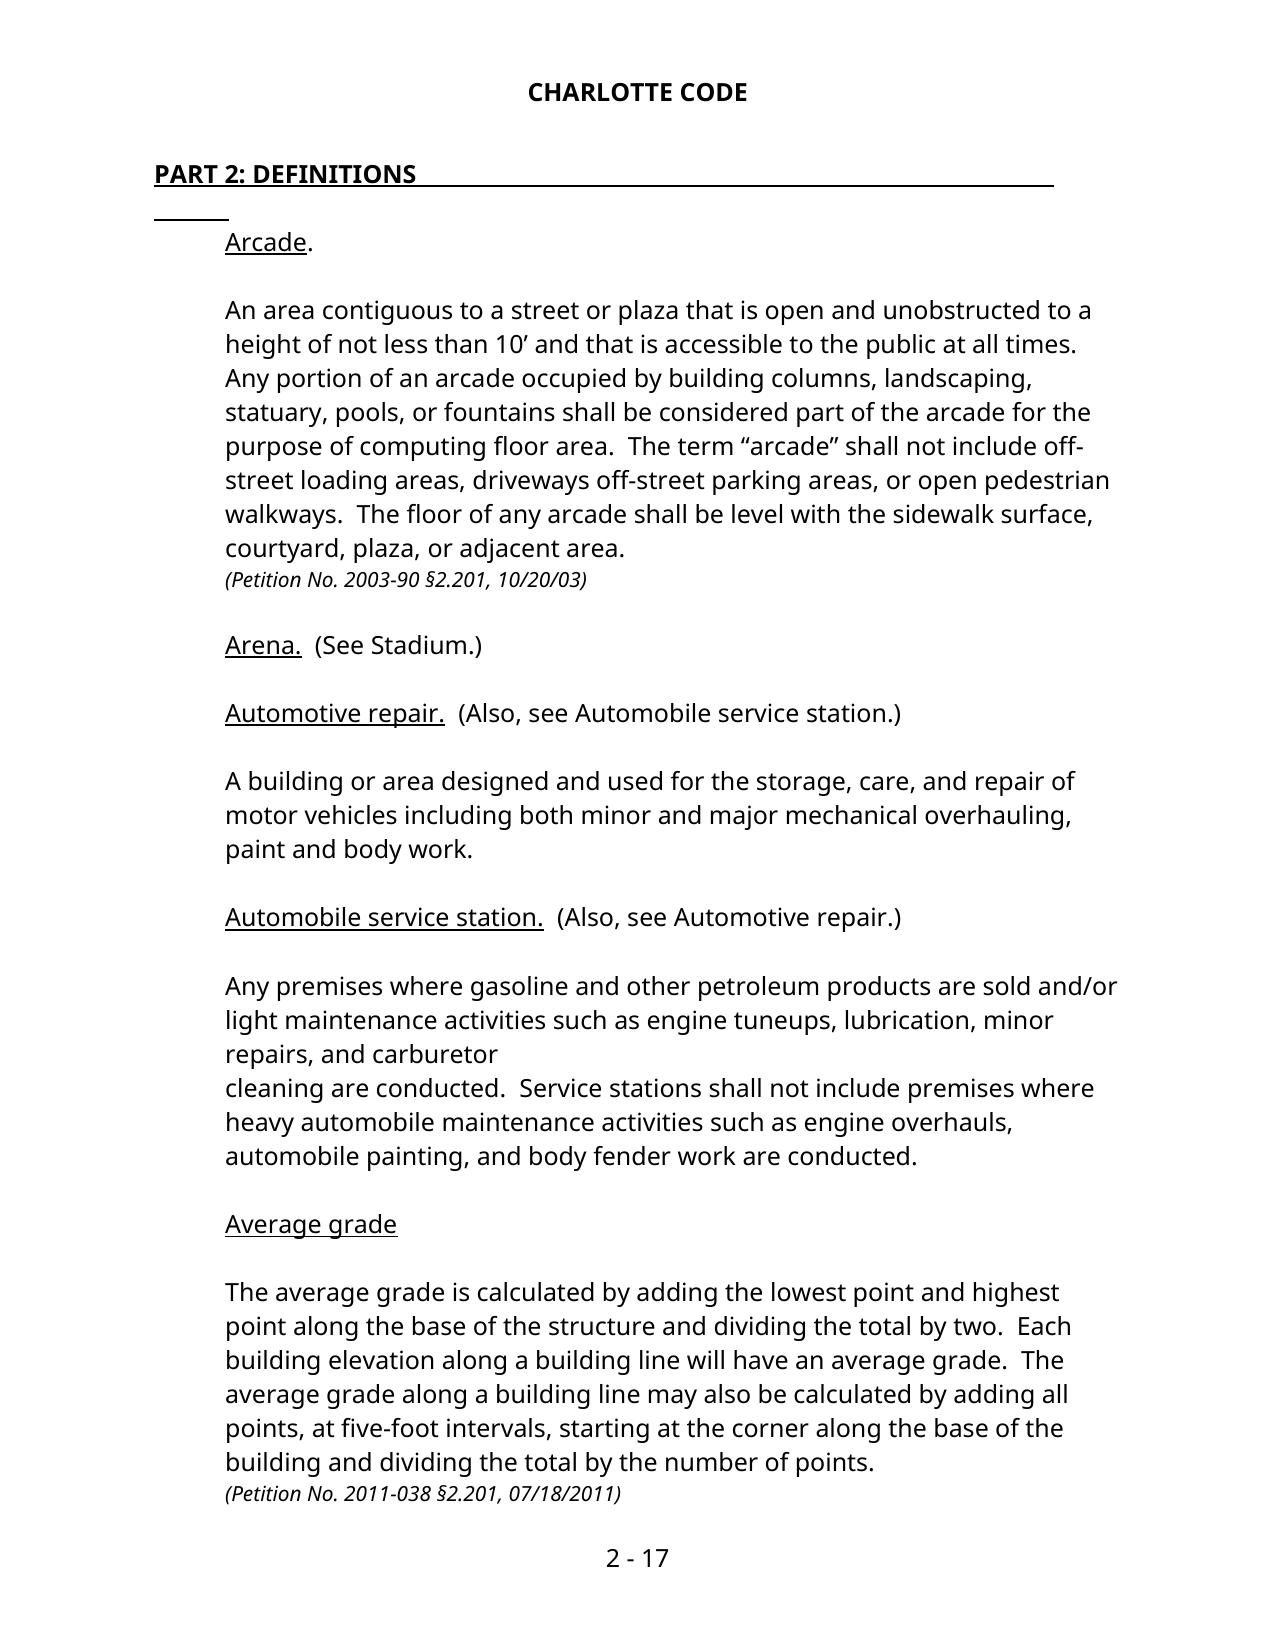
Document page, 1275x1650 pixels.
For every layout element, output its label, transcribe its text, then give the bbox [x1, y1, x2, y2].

text A building or area designed and used for the storage, care, and repair of motor vehicles including both minor and major mechanical overhauling, paint and body work. [225, 764, 1125, 866]
text (Petition No. 2003-90 §2.201, 10/20/03) [225, 565, 1125, 593]
text Arcade. [225, 145, 1125, 258]
text (Petition No. 2011-038 §2.201, 07/18/2011) [225, 1479, 1125, 1508]
text Automotive repair. (Also, see Automobile service station.) [225, 696, 1125, 730]
text The average grade is calculated by adding the lowest point and highest point along the base of the structure and dividing the total by two. Each building elevation along a building line will have an average grade. The average grade along a building line may also be calculated by adding all points, at five-foot intervals, starting at the corner along the base of the building and dividing the total by the number of points. [225, 1275, 1125, 1479]
text cleaning are conducted. Service stations shall not include premises where heavy automobile maintenance activities such as engine overhauls, automobile painting, and body fender work are conducted. [225, 1070, 1125, 1173]
text Any premises where gasoline and other petroleum products are sold and/or light maintenance activities such as engine tuneups, lubrication, minor repairs, and carburetor [225, 968, 1125, 1070]
text An area contiguous to a street or plaza that is open and unobstructed to a height of not less than 10’ and that is accessible to the public at all times. Any portion of an arcade occupied by building columns, landscaping, statuary, pools, or fountains shall be considered part of the arcade for the purpose of computing floor area. The term “arcade” shall not include off-street loading areas, driveways off-street parking areas, or open pedestrian walkways. The floor of any arcade shall be level with the sidewalk surface, courtyard, plaza, or adjacent area. [225, 293, 1125, 565]
text Automobile service station. (Also, see Automotive repair.) [225, 900, 1125, 934]
text Average grade [225, 1207, 1125, 1241]
text Arena. (See Stadium.) [150, 628, 1125, 662]
